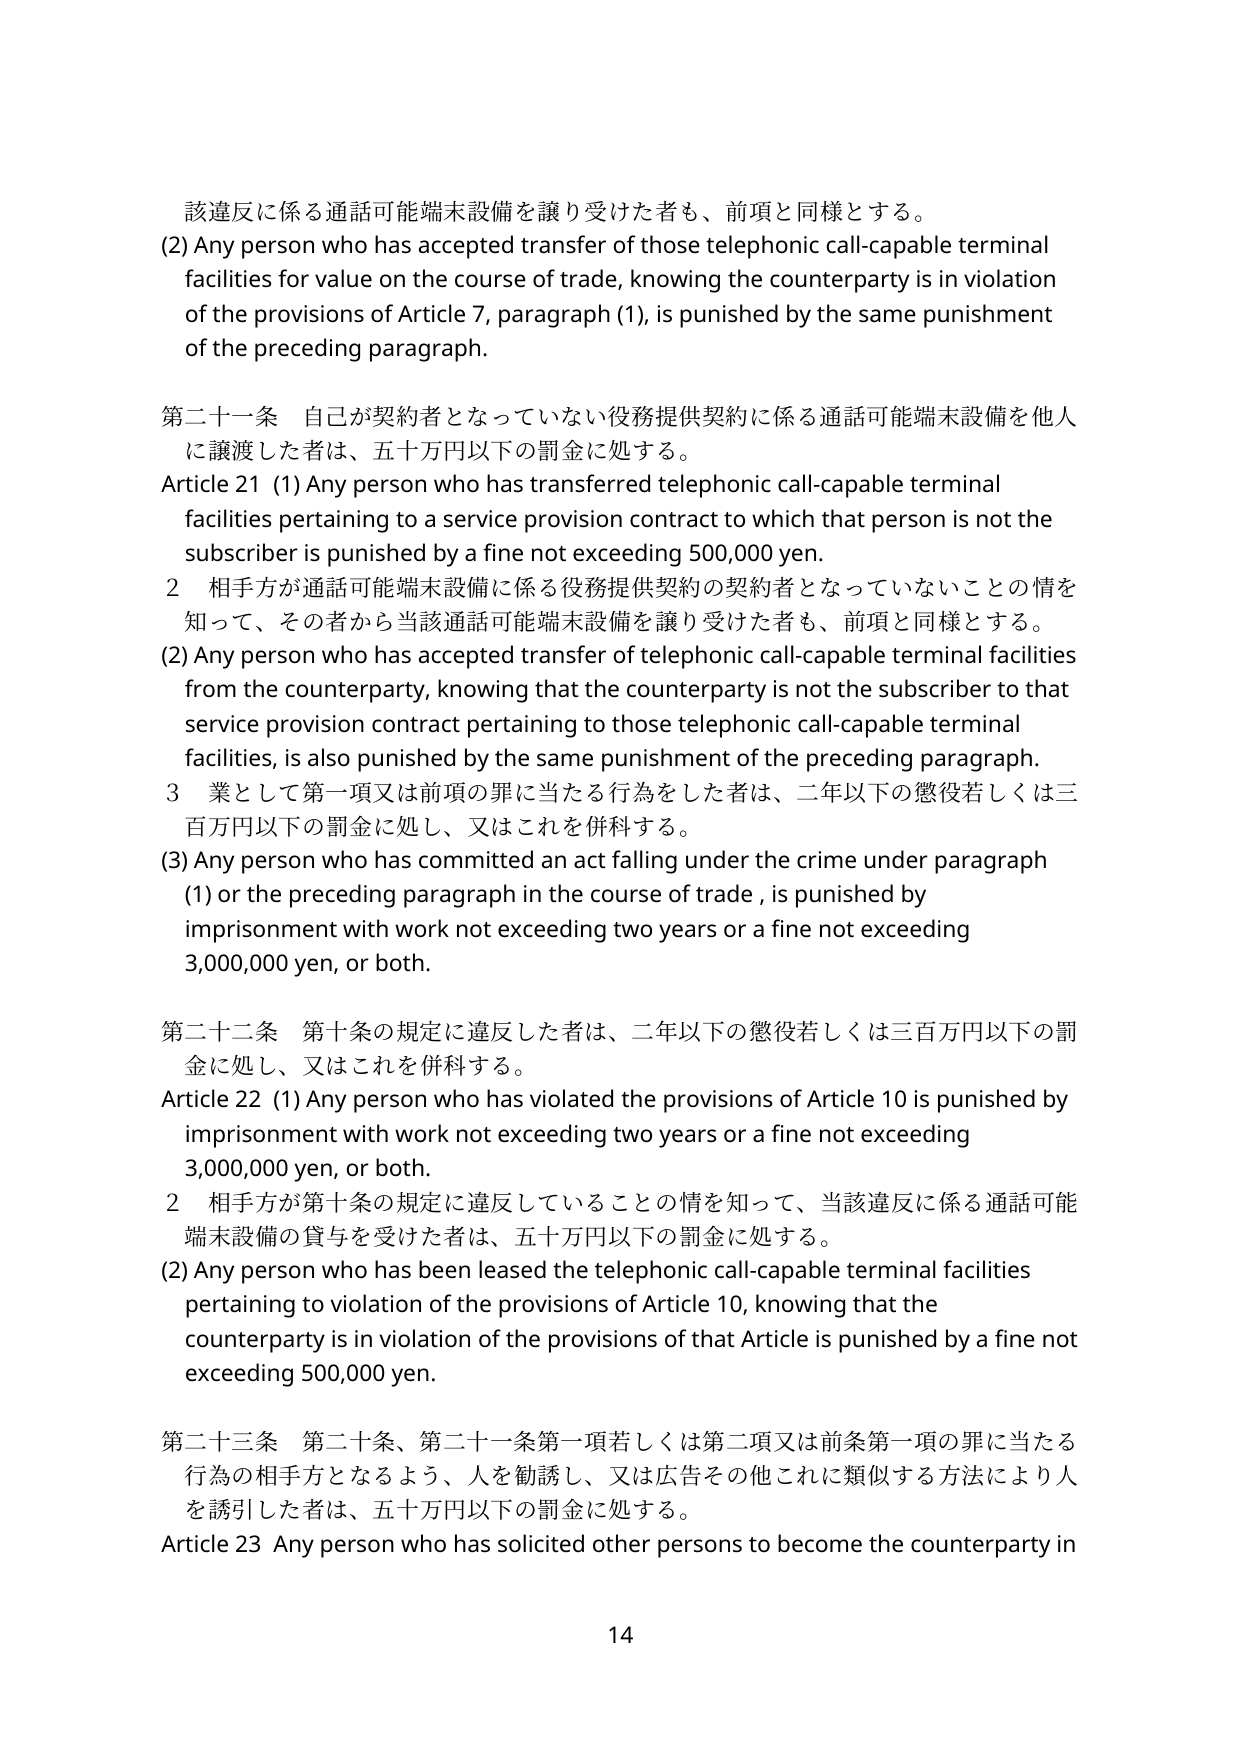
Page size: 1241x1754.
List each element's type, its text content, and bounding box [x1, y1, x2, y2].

text 第二十三条 第二十条、第二十一条第一項若しくは第二項又は前条第一項の罪に当たる行為の相手方となるよう、人を勧誘し、又は広告その他これに類似する方法により人を誘引した者は、五十万円以下の罰金に処する。 [161, 1424, 1079, 1526]
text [161, 194, 1079, 228]
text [161, 1526, 1079, 1560]
text Article 22 (1) Any person who has violated the provisions of Article 10 is punished by imprisonment with work not exceeding two years or a fine not exceeding 3,000,000 yen, or both. [161, 1082, 1079, 1184]
text (2) Any person who has accepted transfer of those telephonic call-capable terminal facilities for value on the course of trade, knowing the counterparty is in violation of the provisions of Article 7, paragraph (1), is punished by the same punishment of the preceding paragraph. [161, 228, 1079, 364]
text 第二十二条 第十条の規定に違反した者は、二年以下の懲役若しくは三百万円以下の罰金に処し、又はこれを併科する。 [161, 1014, 1079, 1082]
text (2) Any person who has been leased the telephonic call-capable terminal facilities pertaining to violation of the provisions of Article 10, knowing that the counterparty is in violation of the provisions of that Article is punished by a fine not exceeding 500,000 yen. [161, 1253, 1079, 1389]
text ２ 相手方が通話可能端末設備に係る役務提供契約の契約者となっていないことの情を知って、その者から当該通話可能端末設備を譲り受けた者も、前項と同様とする。 [161, 569, 1079, 638]
text ２ 相手方が第十条の規定に違反していることの情を知って、当該違反に係る通話可能端末設備の貸与を受けた者は、五十万円以下の罰金に処する。 [161, 1184, 1079, 1253]
text (2) Any person who has accepted transfer of telephonic call-capable terminal facilities from the counterparty, knowing that the counterparty is not the subscriber to that service provision contract pertaining to those telephonic call-capable terminal facilities, is also punished by the same punishment of the preceding paragraph. [161, 638, 1079, 774]
text 第二十一条 自己が契約者となっていない役務提供契約に係る通話可能端末設備を他人に譲渡した者は、五十万円以下の罰金に処する。 [161, 399, 1079, 467]
text Article 21 (1) Any person who has transferred telephonic call-capable terminal facilities pertaining to a service provision contract to which that person is not the subscriber is punished by a fine not exceeding 500,000 yen. [161, 467, 1079, 569]
text ３ 業として第一項又は前項の罪に当たる行為をした者は、二年以下の懲役若しくは三百万円以下の罰金に処し、又はこれを併科する。 [161, 774, 1079, 843]
text (3) Any person who has committed an act falling under the crime under paragraph (1) or the preceding paragraph in the course of trade , is punished by imprisonment with work not exceeding two years or a fine not exceeding 3,000,000 yen, or both. [161, 843, 1079, 979]
